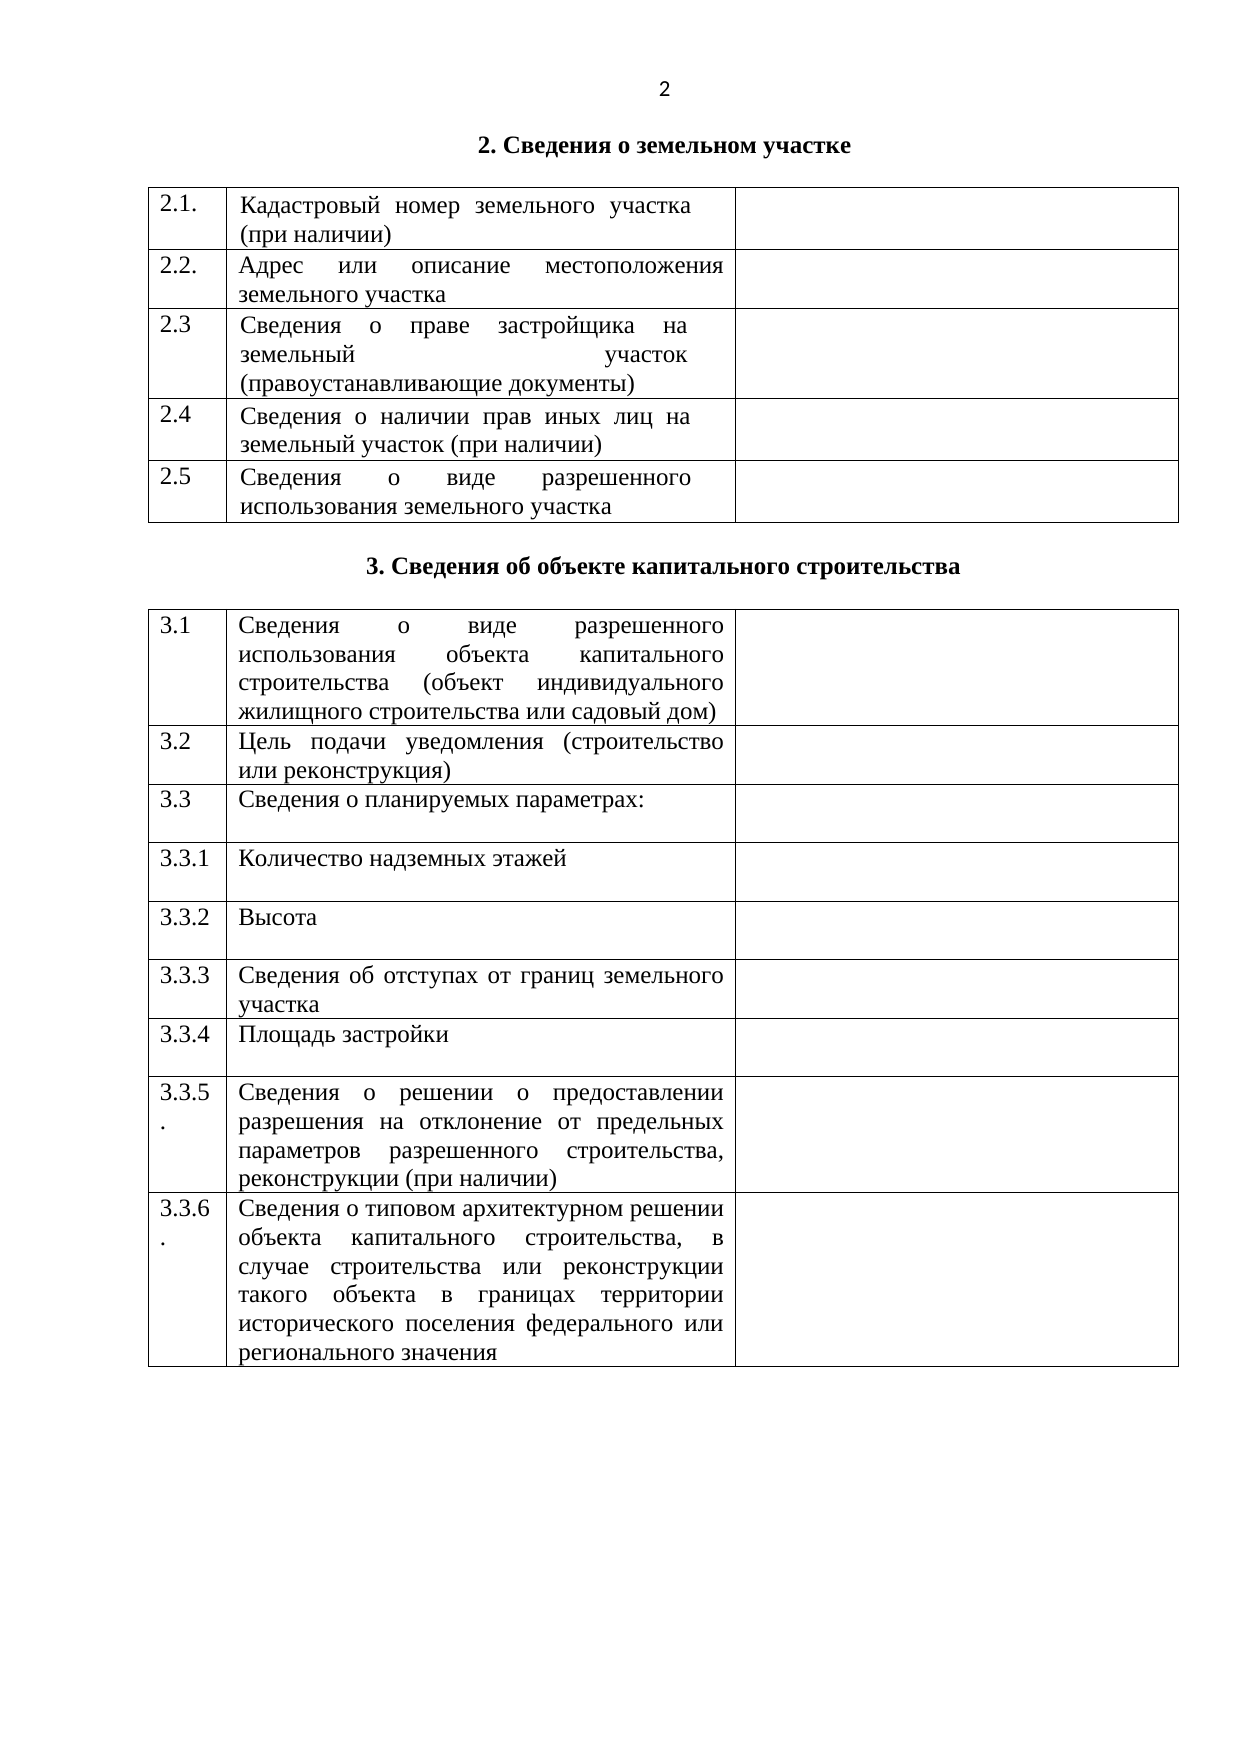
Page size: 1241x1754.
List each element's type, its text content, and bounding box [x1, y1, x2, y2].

table_cell [736, 902, 1178, 959]
table_cell 3.3.4 [149, 1019, 226, 1076]
table_cell Количество надземных этажей [227, 843, 735, 901]
table_header [227, 188, 735, 249]
table_cell Сведения о планируемых параметрах: [227, 785, 735, 842]
table_cell [227, 399, 735, 460]
table_cell Цель подачи уведомления (строительство или реконструкция) [227, 726, 735, 783]
table_cell Адрес или описание местоположения земельного участка [227, 250, 735, 308]
table_cell [227, 461, 735, 522]
table_cell 3.3.3 [149, 960, 226, 1018]
table_header 2.1. [149, 188, 226, 249]
table_cell [736, 250, 1178, 308]
table_cell 2.2. [149, 250, 226, 308]
table_cell [736, 461, 1178, 522]
table_cell 3.3.5. [149, 1077, 226, 1192]
table_cell 3. Сведения об объекте капитального строительства [148, 523, 1178, 609]
table_cell [736, 1193, 1178, 1366]
table_cell 3.3 [149, 785, 226, 842]
text 2. Сведения о земельном участке [148, 130, 1181, 158]
table_cell [736, 785, 1178, 842]
table_cell 3.3.1 [149, 843, 226, 901]
table_cell 3.3.6. [149, 1193, 226, 1366]
table_cell [227, 309, 735, 398]
table_cell [736, 726, 1178, 783]
table_cell Сведения об отступах от границ земельного участка [227, 960, 735, 1018]
table_cell [736, 399, 1178, 460]
table_cell 3.2 [149, 726, 226, 783]
table_header [736, 188, 1178, 249]
table_cell [736, 309, 1178, 398]
table_cell Сведения о виде разрешенного использования объекта капитального строительства (объект индивидуального жилищного строительства или садовый дом) [227, 610, 735, 725]
table_cell 3.3.2 [149, 902, 226, 959]
table_cell Сведения о решении о предоставлении разрешения на отклонение от предельных параметров разрешенного строительства, реконструкции (при наличии) [227, 1077, 735, 1192]
table_cell [736, 1077, 1178, 1192]
table_cell 2.5 [149, 461, 226, 522]
table_cell [736, 960, 1178, 1018]
table_cell [736, 843, 1178, 901]
table_cell 3.1 [149, 610, 226, 725]
table_cell Площадь застройки [227, 1019, 735, 1076]
table_cell Высота [227, 902, 735, 959]
table_cell 2.4 [149, 399, 226, 460]
table_cell Сведения о типовом архитектурном решении объекта капитального строительства, в случае строительства или реконструкции такого объекта в границах территории исторического поселения федерального или регионального значения [227, 1193, 735, 1366]
table_cell [736, 1019, 1178, 1076]
table_cell 2.3 [149, 309, 226, 398]
table_cell [736, 610, 1178, 725]
